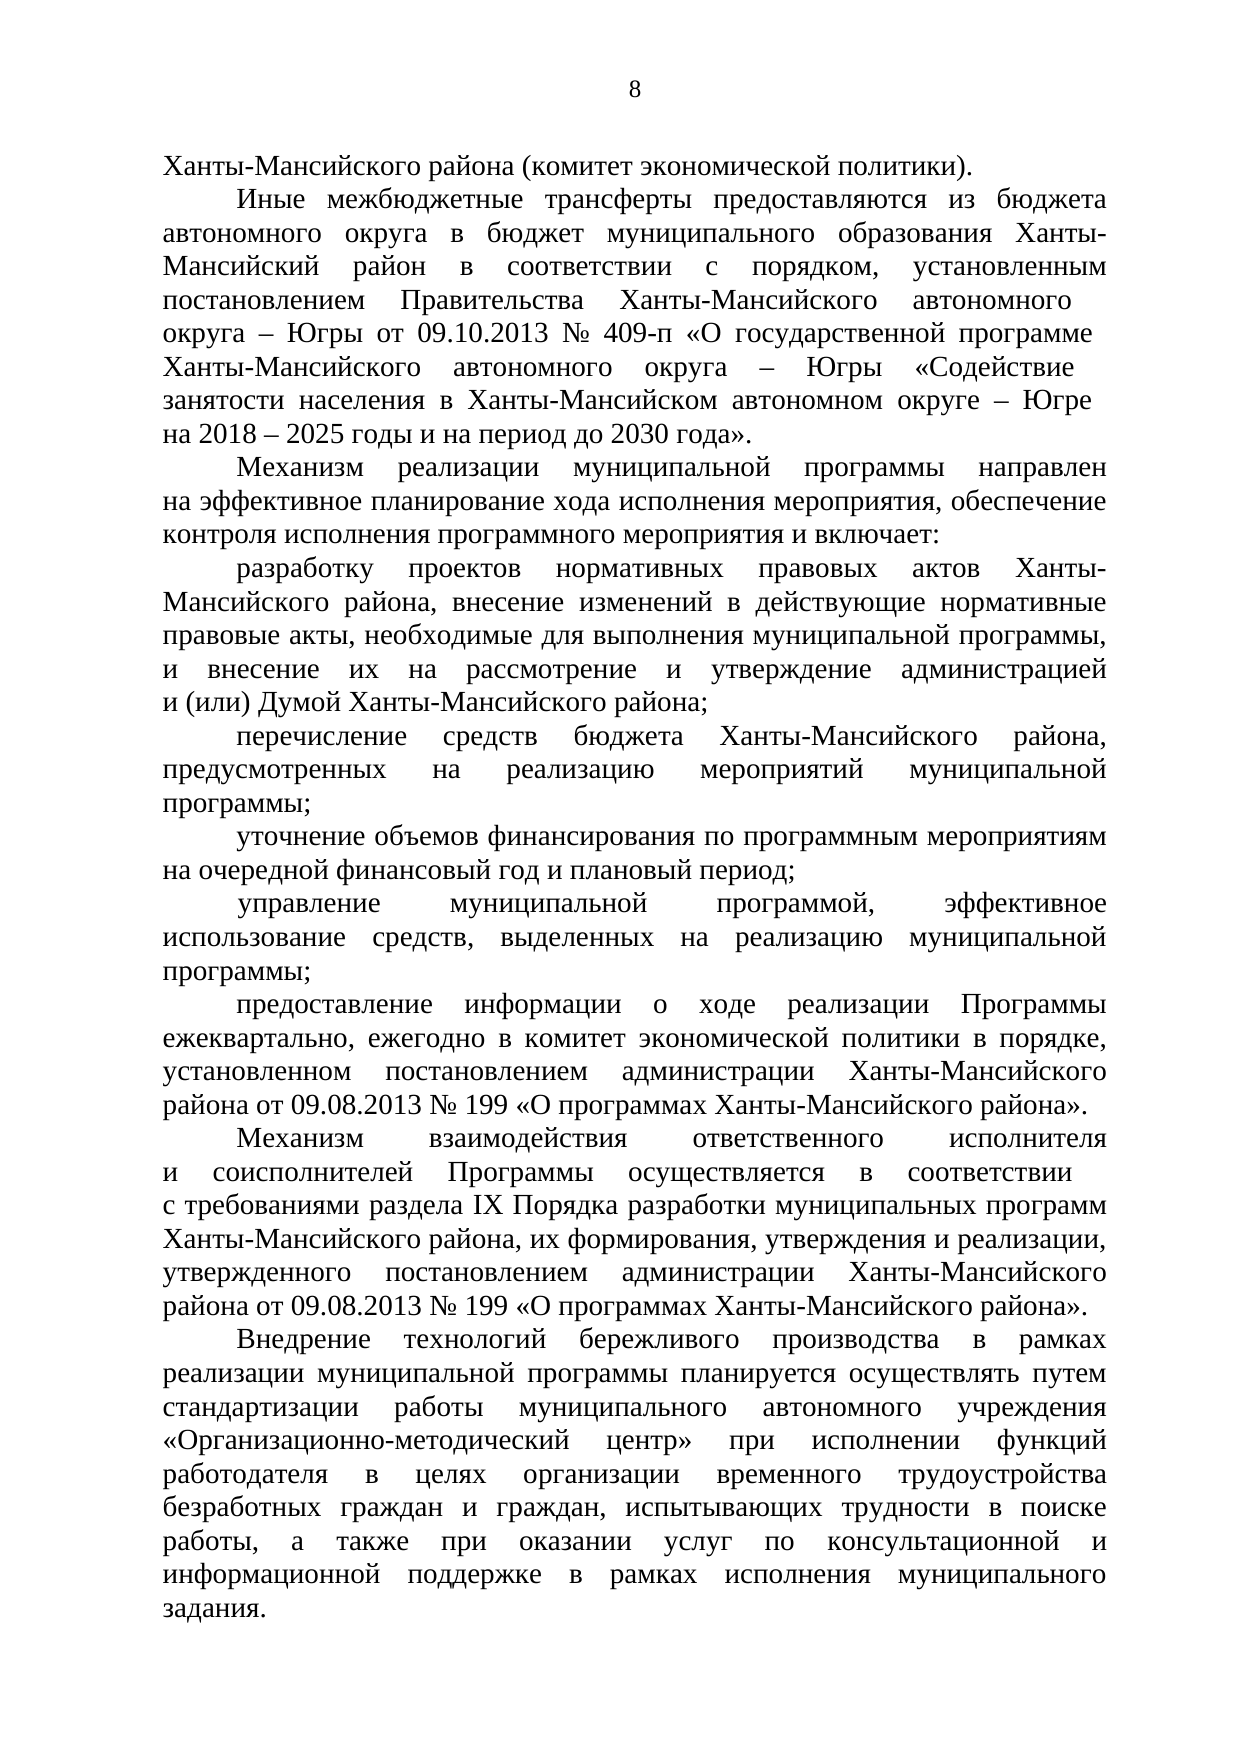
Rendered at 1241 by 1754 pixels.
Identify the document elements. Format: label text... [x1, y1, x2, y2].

text Механизм взаимодействия ответственного исполнителя и соисполнителей Программы осуществляется в соответствии с требованиями раздела IX Порядка разработки муниципальных программ Ханты-Мансийского района, их формирования, утверждения и реализации, утвержденного постановлением администрации Ханты-Мансийского района от 09.08.2013 № 199 «О программах Ханты-Мансийского района». [162, 1120, 1107, 1322]
text перечисление средств бюджета Ханты-Мансийского района, предусмотренных на реализацию мероприятий муниципальной программы; [162, 718, 1107, 818]
text Ханты-Мансийского района (комитет экономической политики). [162, 148, 1107, 181]
text предоставление информации о ходе реализации Программы ежеквартально, ежегодно в комитет экономической политики в порядке, установленном постановлением администрации Ханты-Мансийского района от 09.08.2013 № 199 «О программах Ханты-Мансийского района». [162, 986, 1107, 1120]
text Механизм реализации муниципальной программы направлен на эффективное планирование хода исполнения мероприятия, обеспечение контроля исполнения программного мероприятия и включает: [162, 449, 1107, 550]
text управление муниципальной программой, эффективное использование средств, выделенных на реализацию муниципальной программы; [162, 886, 1107, 986]
text Иные межбюджетные трансферты предоставляются из бюджета автономного округа в бюджет муниципального образования Ханты-Мансийский район в соответствии с порядком, установленным постановлением Правительства Ханты-Мансийского автономного округа – Югры от 09.10.2013 № 409-п «О государственной программе Ханты-Мансийского автономного округа – Югры «Содействие занятости населения в Ханты-Мансийском автономном округе – Югре на 2018 – 2025 годы и на период до 2030 года». [162, 181, 1107, 449]
text разработку проектов нормативных правовых актов Ханты-Мансийского района, внесение изменений в действующие нормативные правовые акты, необходимые для выполнения муниципальной программы, и внесение их на рассмотрение и утверждение администрацией и (или) Думой Ханты-Мансийского района; [162, 550, 1107, 718]
text Внедрение технологий бережливого производства в рамках реализации муниципальной программы планируется осуществлять путем стандартизации работы муниципального автономного учреждения «Организационно-методический центр» при исполнении функций работодателя в целях организации временного трудоустройства безработных граждан и граждан, испытывающих трудности в поиске работы, а также при оказании услуг по консультационной и информационной поддержке в рамках исполнения муниципального задания. [162, 1322, 1107, 1623]
text уточнение объемов финансирования по программным мероприятиям на очередной финансовый год и плановый период; [162, 818, 1107, 886]
